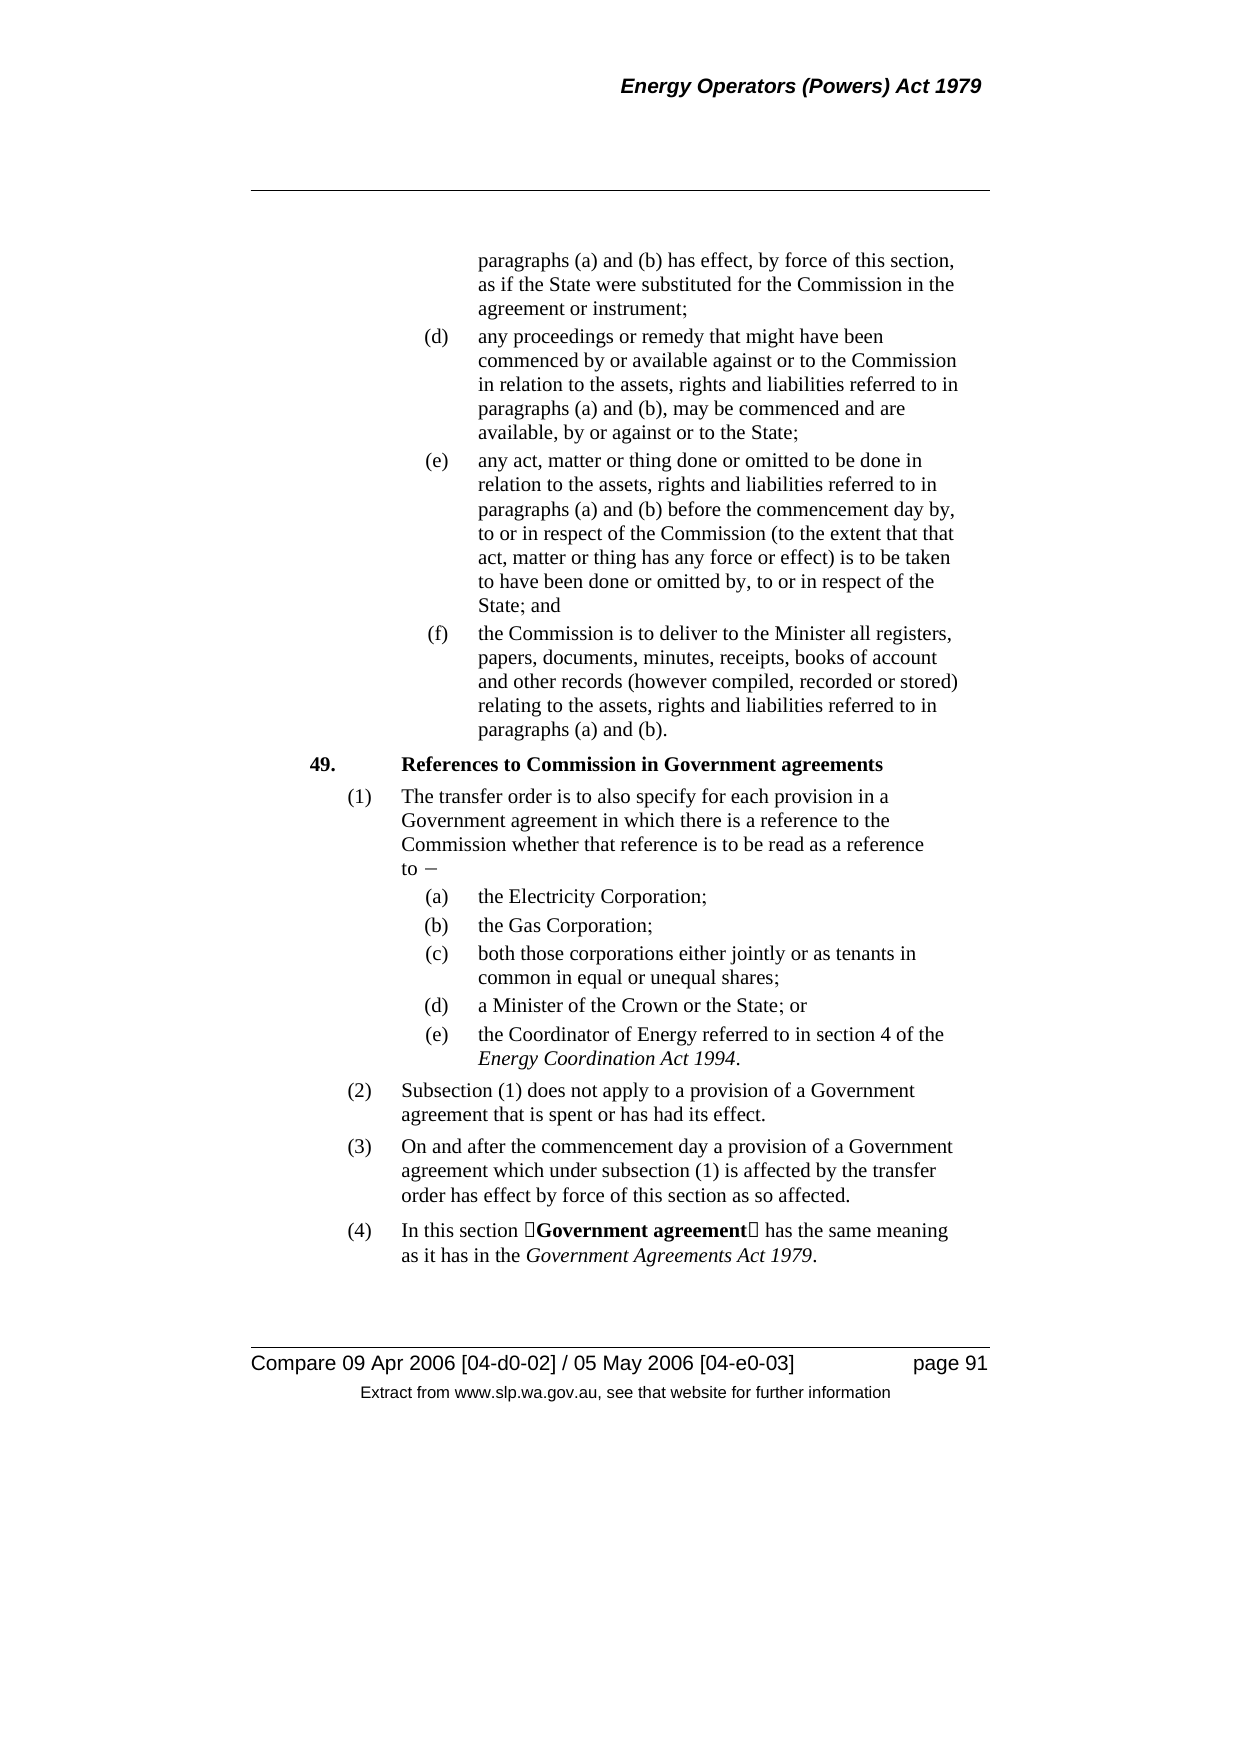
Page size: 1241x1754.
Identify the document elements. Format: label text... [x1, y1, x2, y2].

text (e) the Coordinator of Energy referred to in section 4 of the Energy Coordination Act 1994. [389, 1021, 960, 1069]
text (e) any act, matter or thing done or omitted to be done in relation to the assets, rights and liabilities referred to in paragraphs (a) and (b) before the commencement day by, to or in respect of the Commission (to the extent that that act, matter or thing has any force or effect) is to be taken to have been done or omitted by, to or in respect of the State and [389, 448, 960, 617]
text (3) On and after the commencement day a provision of a Government agreement which under subsection (1) is affected by the transfer order has effect by force of this section as so affected. [312, 1134, 960, 1207]
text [389, 247, 960, 320]
text (d) any proceedings or remedy that might have been commenced by or available against or to the Commission in relation to the assets, rights and liabilities referred to in paragraphs (a) and (b), may be commenced and are available, by or against or to the State [389, 324, 960, 444]
text (4) In this section Government agreement has the same meaning as it has in the Government Agreements Act 1979. [312, 1215, 960, 1267]
text (f) the Commission is to deliver to the Minister all registers, papers, documents, minutes, receipts, books of account and other records (however compiled, recorded or stored) relating to the assets, rights and liabilities referred to in paragraphs (a) and (b). [389, 621, 960, 741]
subtitle 49. References to Commission in Government agreements [309, 752, 960, 776]
text (2) Subsection (1) does not apply to a provision of a Government agreement that is spent or has had its effect. [312, 1078, 960, 1126]
text (a) the Electricity Corporation [389, 884, 960, 908]
text (d) a Minister of the Crown or the State or [389, 993, 960, 1017]
text (b) the Gas Corporation [389, 913, 960, 937]
text (c) both those corporations either jointly or as tenants in common in equal or unequal shares [389, 941, 960, 989]
text (1) The transfer order is to also specify for each provision in a Government agreement in which there is a reference to the Commission whether that reference is to be read as a reference to  [312, 784, 960, 880]
